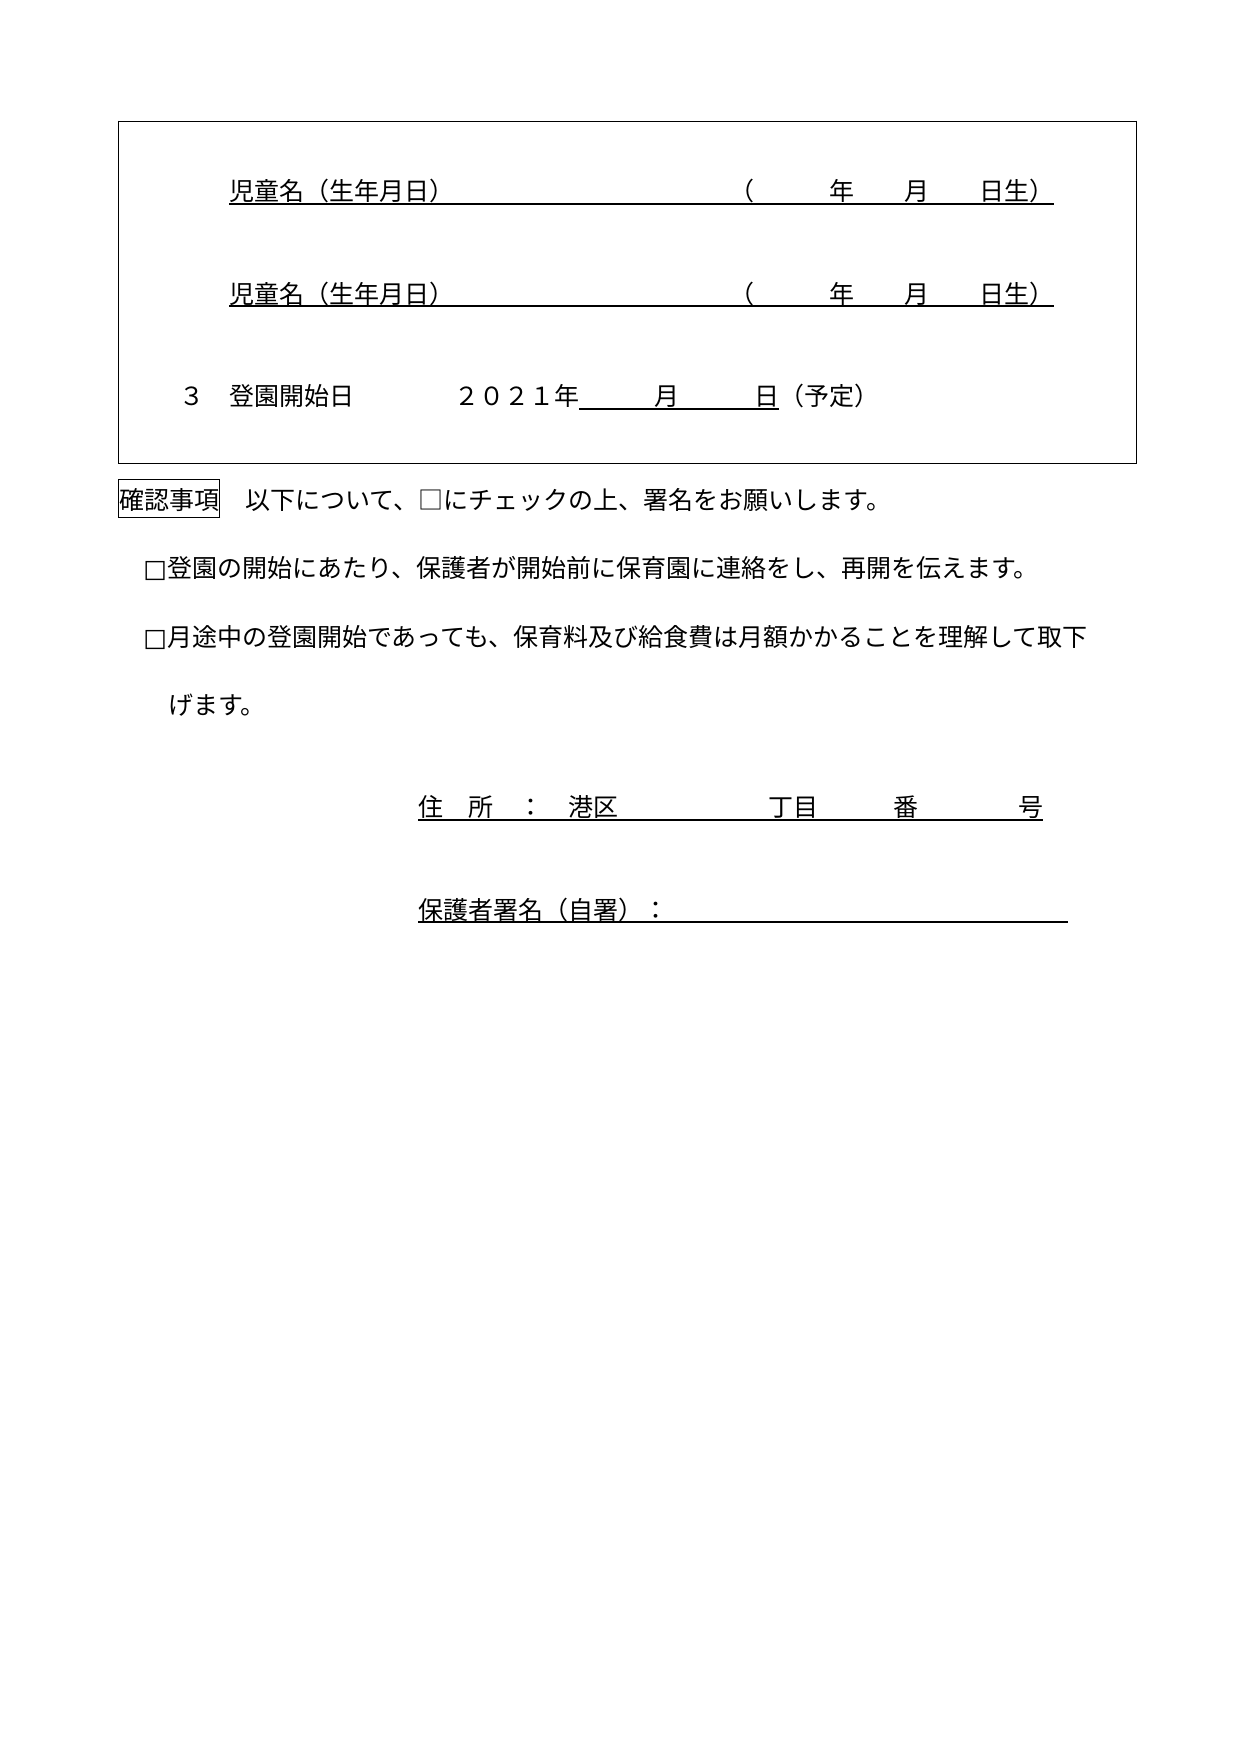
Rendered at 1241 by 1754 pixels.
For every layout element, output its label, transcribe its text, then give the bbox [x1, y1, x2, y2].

text □月途中の登園開始であっても、保育料及び給食費は月額かかることを理解して取下 [118, 601, 1092, 669]
text 住 所 ： 港区 丁目 番 号 [118, 772, 1092, 840]
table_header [119, 122, 1136, 463]
text 確認事項 以下について、□にチェックの上、署名をお願いします。 [118, 464, 1092, 533]
text げます。 [118, 669, 1092, 738]
text □登園の開始にあたり、保護者が開始前に保育園に連絡をし、再開を伝えます。 [118, 533, 1092, 601]
text 保護者署名（自署）： [118, 874, 1092, 943]
